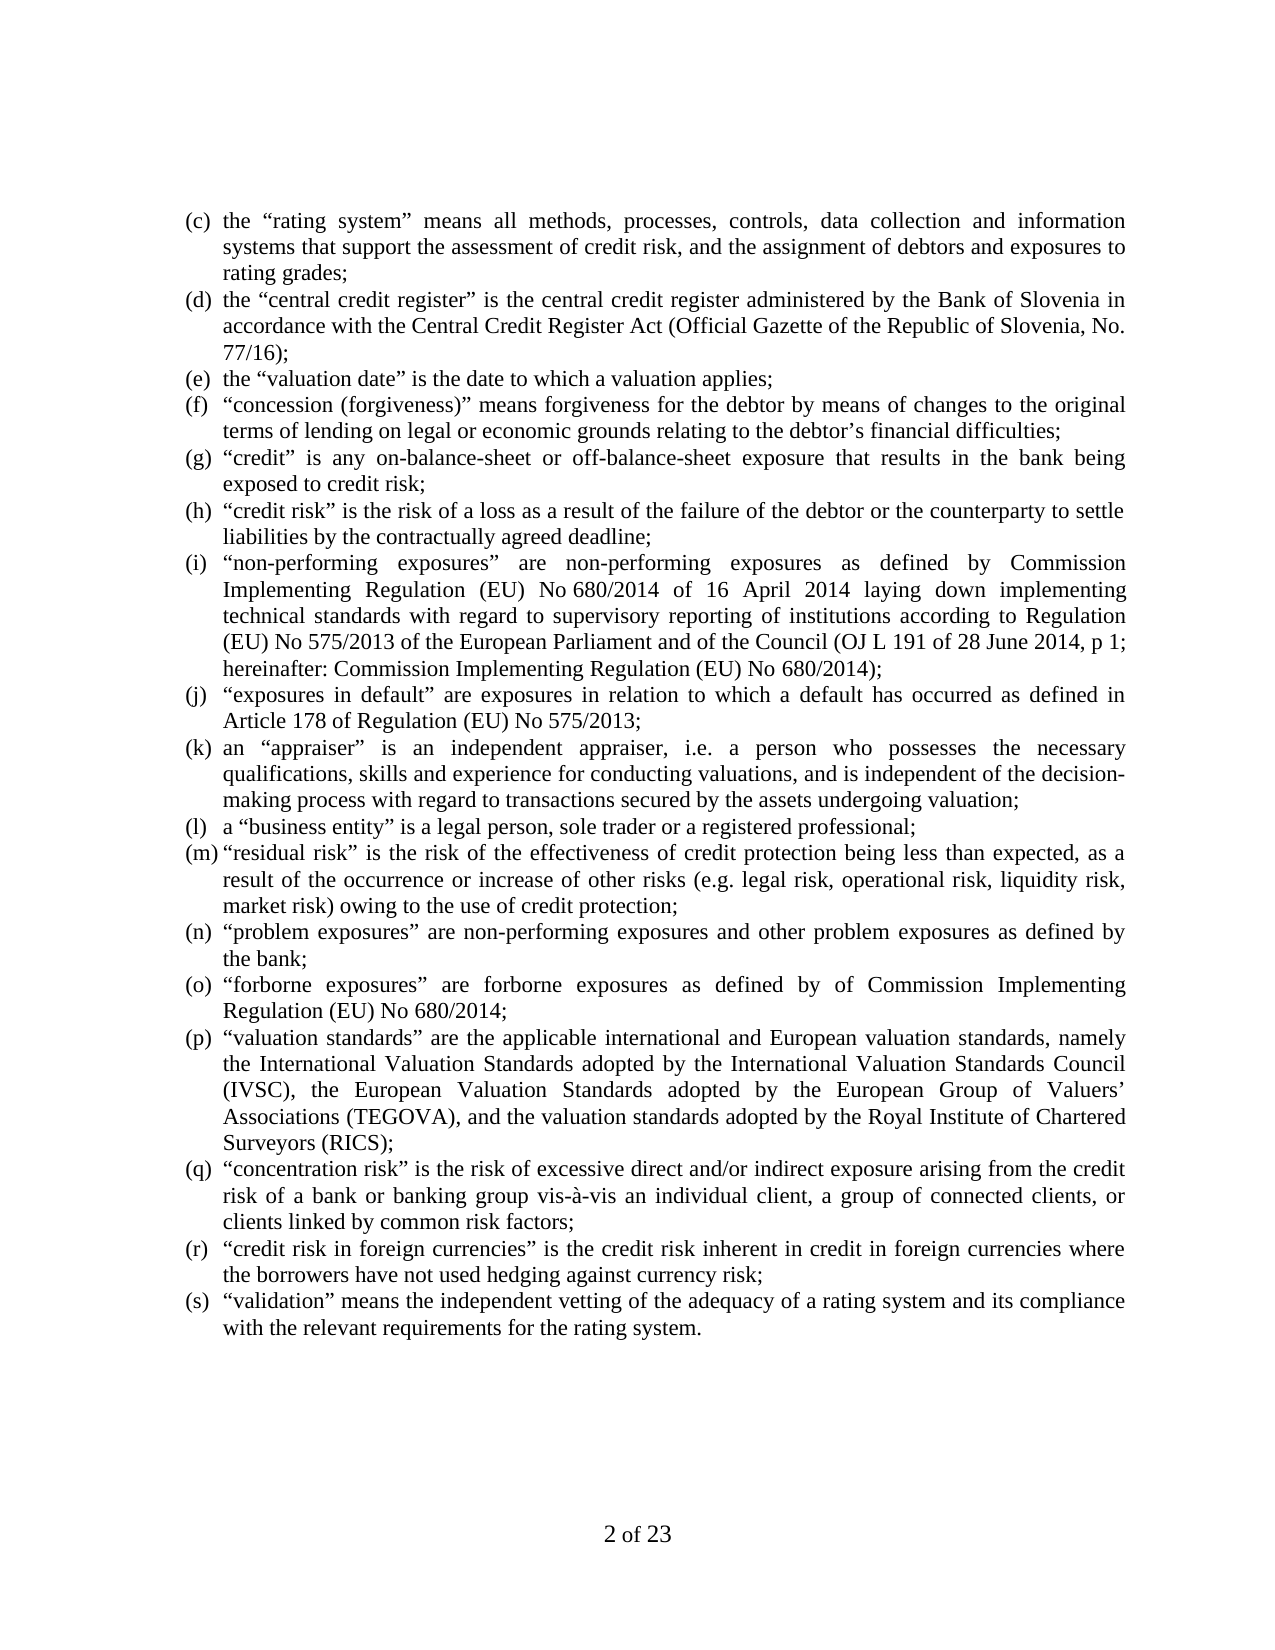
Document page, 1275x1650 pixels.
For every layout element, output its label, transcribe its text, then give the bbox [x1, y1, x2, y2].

list “concession (forgiveness)” means forgiveness for the debtor by means of changes to the original terms of lending on legal or economic grounds relating to the debtor’s financial difficulties; [185, 391, 1127, 444]
list an “appraiser” is an independent appraiser, i.e. a person who possesses the necessary qualifications, skills and experience for conducting valuations, and is independent of the decision-making process with regard to transactions secured by the assets undergoing valuation; [185, 734, 1127, 813]
list “validation” means the independent vetting of the adequacy of a rating system and its compliance with the relevant requirements for the rating system. [185, 1287, 1127, 1340]
list “exposures in default” are exposures in relation to which a default has occurred as defined in Article 178 of Regulation (EU) No 575/2013; [185, 681, 1127, 734]
list “credit risk” is the risk of a loss as a result of the failure of the debtor or the counterparty to settle liabilities by the contractually agreed deadline; [185, 497, 1127, 549]
list “concentration risk” is the risk of excessive direct and/or indirect exposure arising from the credit risk of a bank or banking group vis-à-vis an individual client, a group of connected clients, or clients linked by common risk factors; [185, 1156, 1127, 1234]
list the “rating system” means all methods, processes, controls, data collection and information systems that support the assessment of credit risk, and the assignment of debtors and exposures to rating grades; [185, 207, 1127, 286]
list “non-performing exposures” are non-performing exposures as defined by Commission Implementing Regulation (EU) No 680/2014 of 16 April 2014 laying down implementing technical standards with regard to supervisory reporting of institutions according to Regulation (EU) No 575/2013 of the European Parliament and of the Council (OJ L 191 of 28 June 2014, p 1; hereinafter: Commission Implementing Regulation (EU) No 680/2014); [185, 549, 1127, 681]
list “residual risk” is the risk of the effectiveness of credit protection being less than expected, as a result of the occurrence or increase of other risks (e.g. legal risk, operational risk, liquidity risk, market risk) owing to the use of credit protection; [185, 839, 1127, 918]
list a “business entity” is a legal person, sole trader or a registered professional; [185, 813, 1127, 839]
list “credit risk in foreign currencies” is the credit risk inherent in credit in foreign currencies where the borrowers have not used hedging against currency risk; [185, 1234, 1127, 1287]
list “problem exposures” are non-performing exposures and other problem exposures as defined by the bank; [185, 918, 1127, 971]
list “valuation standards” are the applicable international and European valuation standards, namely the International Valuation Standards adopted by the International Valuation Standards Council (IVSC), the European Valuation Standards adopted by the European Group of Valuers’ Associations (TEGOVA), and the valuation standards adopted by the Royal Institute of Chartered Surveyors (RICS); [185, 1024, 1127, 1156]
list “forborne exposures” are forborne exposures as defined by of Commission Implementing Regulation (EU) No 680/2014; [185, 971, 1127, 1024]
list “credit” is any on-balance-sheet or off-balance-sheet exposure that results in the bank being exposed to credit risk; [185, 444, 1127, 497]
list the “valuation date” is the date to which a valuation applies; [185, 365, 1127, 391]
list the “central credit register” is the central credit register administered by the Bank of Slovenia in accordance with the Central Credit Register Act (Official Gazette of the Republic of Slovenia, No. 77/16); [185, 286, 1127, 365]
